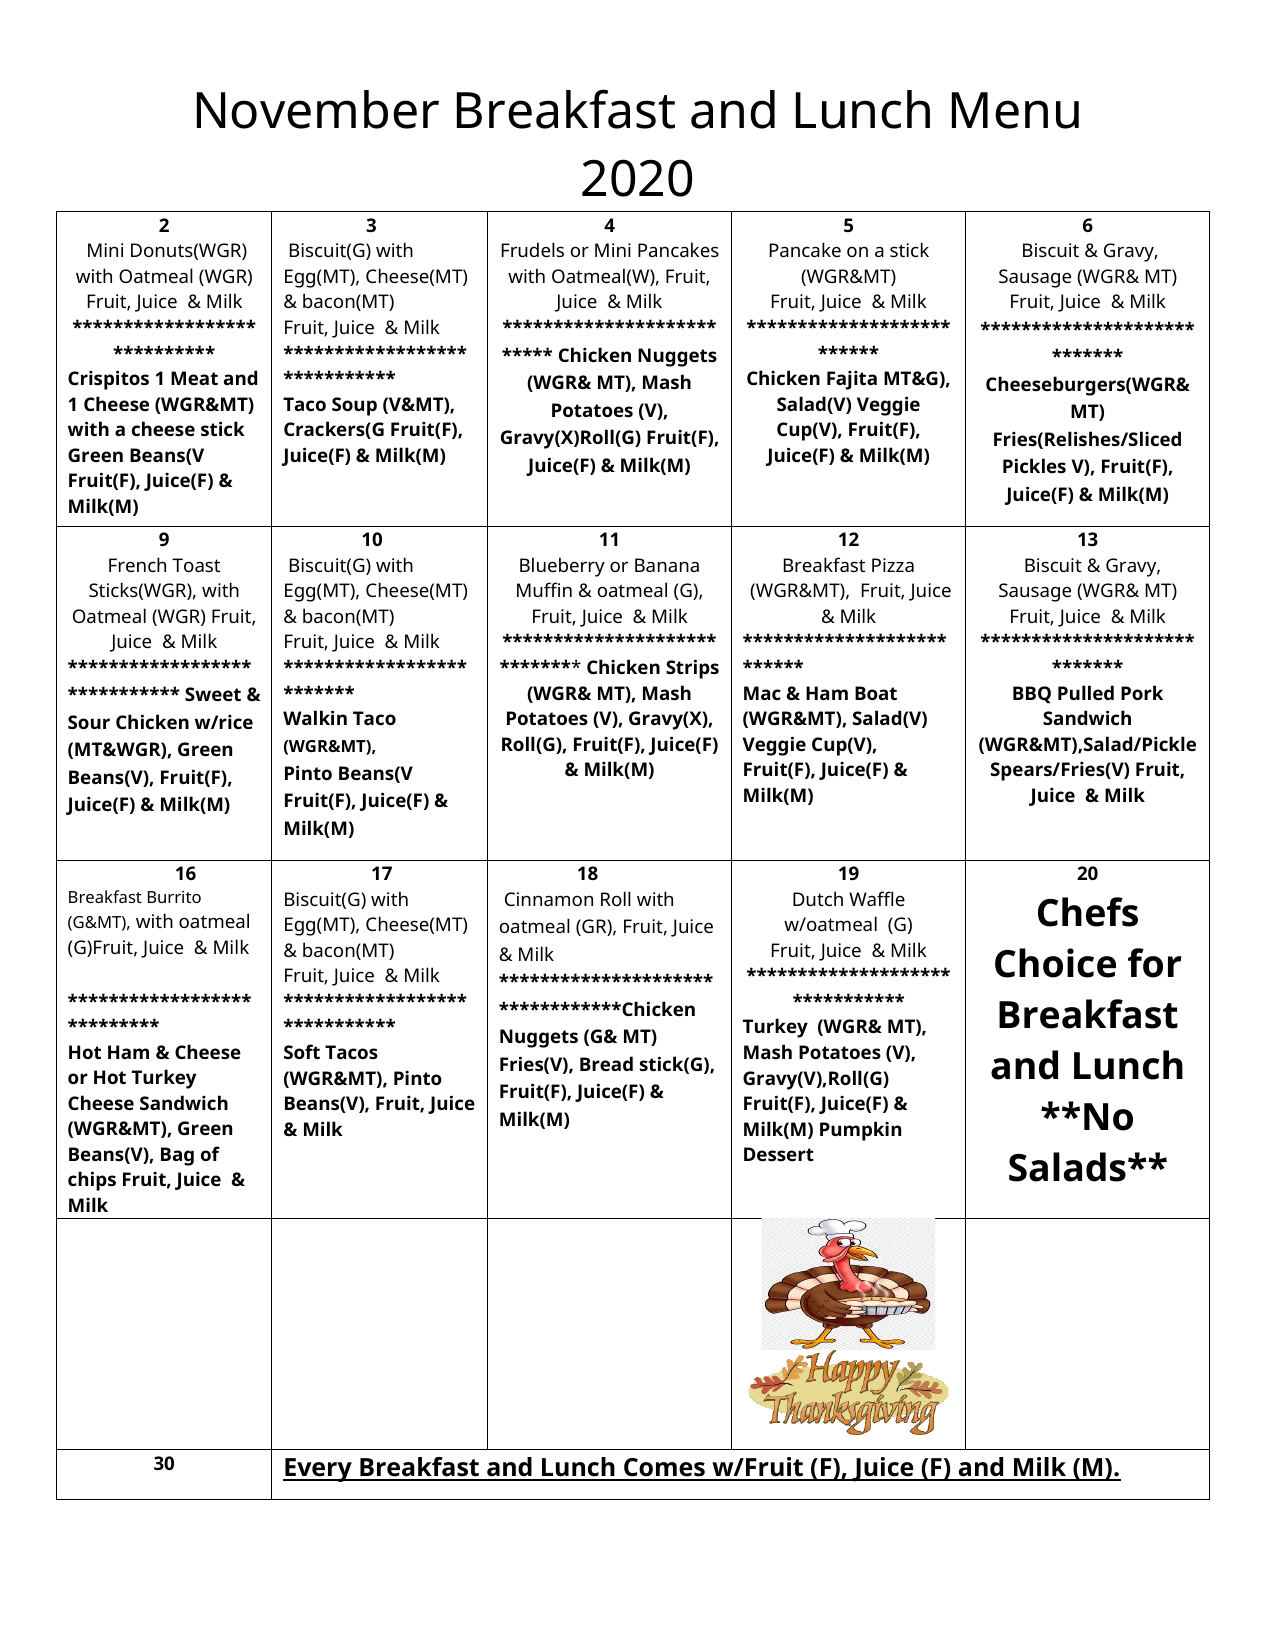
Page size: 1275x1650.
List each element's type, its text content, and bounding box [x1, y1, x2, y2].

table_header 6 Biscuit & Gravy, Sausage (WGR& MT) Fruit, Juice & Milk **************************** Cheeseburgers(WGR&MT) Fries(Relishes/Sliced Pickles V), Fruit(F), Juice(F) & Milk(M) [966, 212, 1209, 526]
table_cell 20 Chefs Choice for Breakfast and Lunch **No Salads** [966, 861, 1209, 1218]
table_header 3 Biscuit(G) with Egg(MT), Cheese(MT) & bacon(MT) Fruit, Juice & Milk ***************************** Taco Soup (V&MT), Crackers(G Fruit(F), Juice(F) & Milk(M) [272, 212, 487, 526]
table_header 4 Frudels or Mini Pancakes with Oatmeal(W), Fruit, Juice & Milk ************************** Chicken Nuggets (WGR& MT), Mash Potatoes (V), Gravy(X)Roll(G) Fruit(F), Juice(F) & Milk(M) [488, 212, 731, 526]
table_cell 10 Biscuit(G) with Egg(MT), Cheese(MT) & bacon(MT) Fruit, Juice & Milk ************************* Walkin Taco (WGR&MT), Pinto Beans(V Fruit(F), Juice(F) & Milk(M) [272, 527, 487, 859]
table_cell 12 Breakfast Pizza (WGR&MT), Fruit, Juice & Milk ************************** Mac & Ham Boat (WGR&MT), Salad(V) Veggie Cup(V), Fruit(F), Juice(F) & Milk(M) [732, 527, 965, 859]
table_cell 13 Biscuit & Gravy, Sausage (WGR& MT) Fruit, Juice & Milk **************************** BBQ Pulled Pork Sandwich (WGR&MT),Salad/Pickle Spears/Fries(V) Fruit, Juice & Milk [966, 527, 1209, 859]
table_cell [57, 1450, 271, 1499]
table_cell [966, 1219, 1209, 1449]
table_cell 11 Blueberry or Banana Muffin & oatmeal (G), Fruit, Juice & Milk ***************************** Chicken Strips (WGR& MT), Mash Potatoes (V), Gravy(X), Roll(G), Fruit(F), Juice(F) & Milk(M) [488, 527, 731, 859]
table_cell [57, 1219, 271, 1449]
picture [748, 1218, 949, 1435]
table_cell [732, 1219, 965, 1449]
table_cell 18 Cinnamon Roll with oatmeal (GR), Fruit, Juice & Milk *********************************Chicken Nuggets (G& MT) Fries(V), Bread stick(G), Fruit(F), Juice(F) & Milk(M) [488, 861, 731, 1218]
table_cell [488, 1219, 731, 1449]
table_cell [272, 1450, 1209, 1499]
table_cell 9 French Toast Sticks(WGR), with Oatmeal (WGR) Fruit, Juice & Milk ***************************** Sweet & Sour Chicken w/rice (MT&WGR), Green Beans(V), Fruit(F), Juice(F) & Milk(M) [57, 527, 271, 859]
table_header 5 Pancake on a stick (WGR&MT) Fruit, Juice & Milk ************************** Chicken Fajita MT&G), Salad(V) Veggie Cup(V), Fruit(F), Juice(F) & Milk(M) [732, 212, 965, 526]
table_cell 17 Biscuit(G) with Egg(MT), Cheese(MT) & bacon(MT) Fruit, Juice & Milk ***************************** Soft Tacos (WGR&MT), Pinto Beans(V), Fruit, Juice & Milk [272, 861, 487, 1218]
table_header 2 Mini Donuts(WGR) with Oatmeal (WGR) Fruit, Juice & Milk **************************** Crispitos 1 Meat and 1 Cheese (WGR&MT) with a cheese stick Green Beans(V Fruit(F), Juice(F) & Milk(M) [57, 212, 271, 526]
table_cell [272, 1219, 487, 1449]
table_cell 19 Dutch Waffle w/oatmeal (G) Fruit, Juice & Milk ******************************* Turkey (WGR& MT), Mash Potatoes (V), Gravy(V),Roll(G) Fruit(F), Juice(F) & Milk(M) Pumpkin Dessert [732, 861, 965, 1218]
table_cell 16 Breakfast Burrito (G&MT), with oatmeal (G)Fruit, Juice & Milk *************************** Hot Ham & Cheese or Hot Turkey Cheese Sandwich (WGR&MT), Green Beans(V), Bag of chips Fruit, Juice & Milk [57, 861, 271, 1218]
